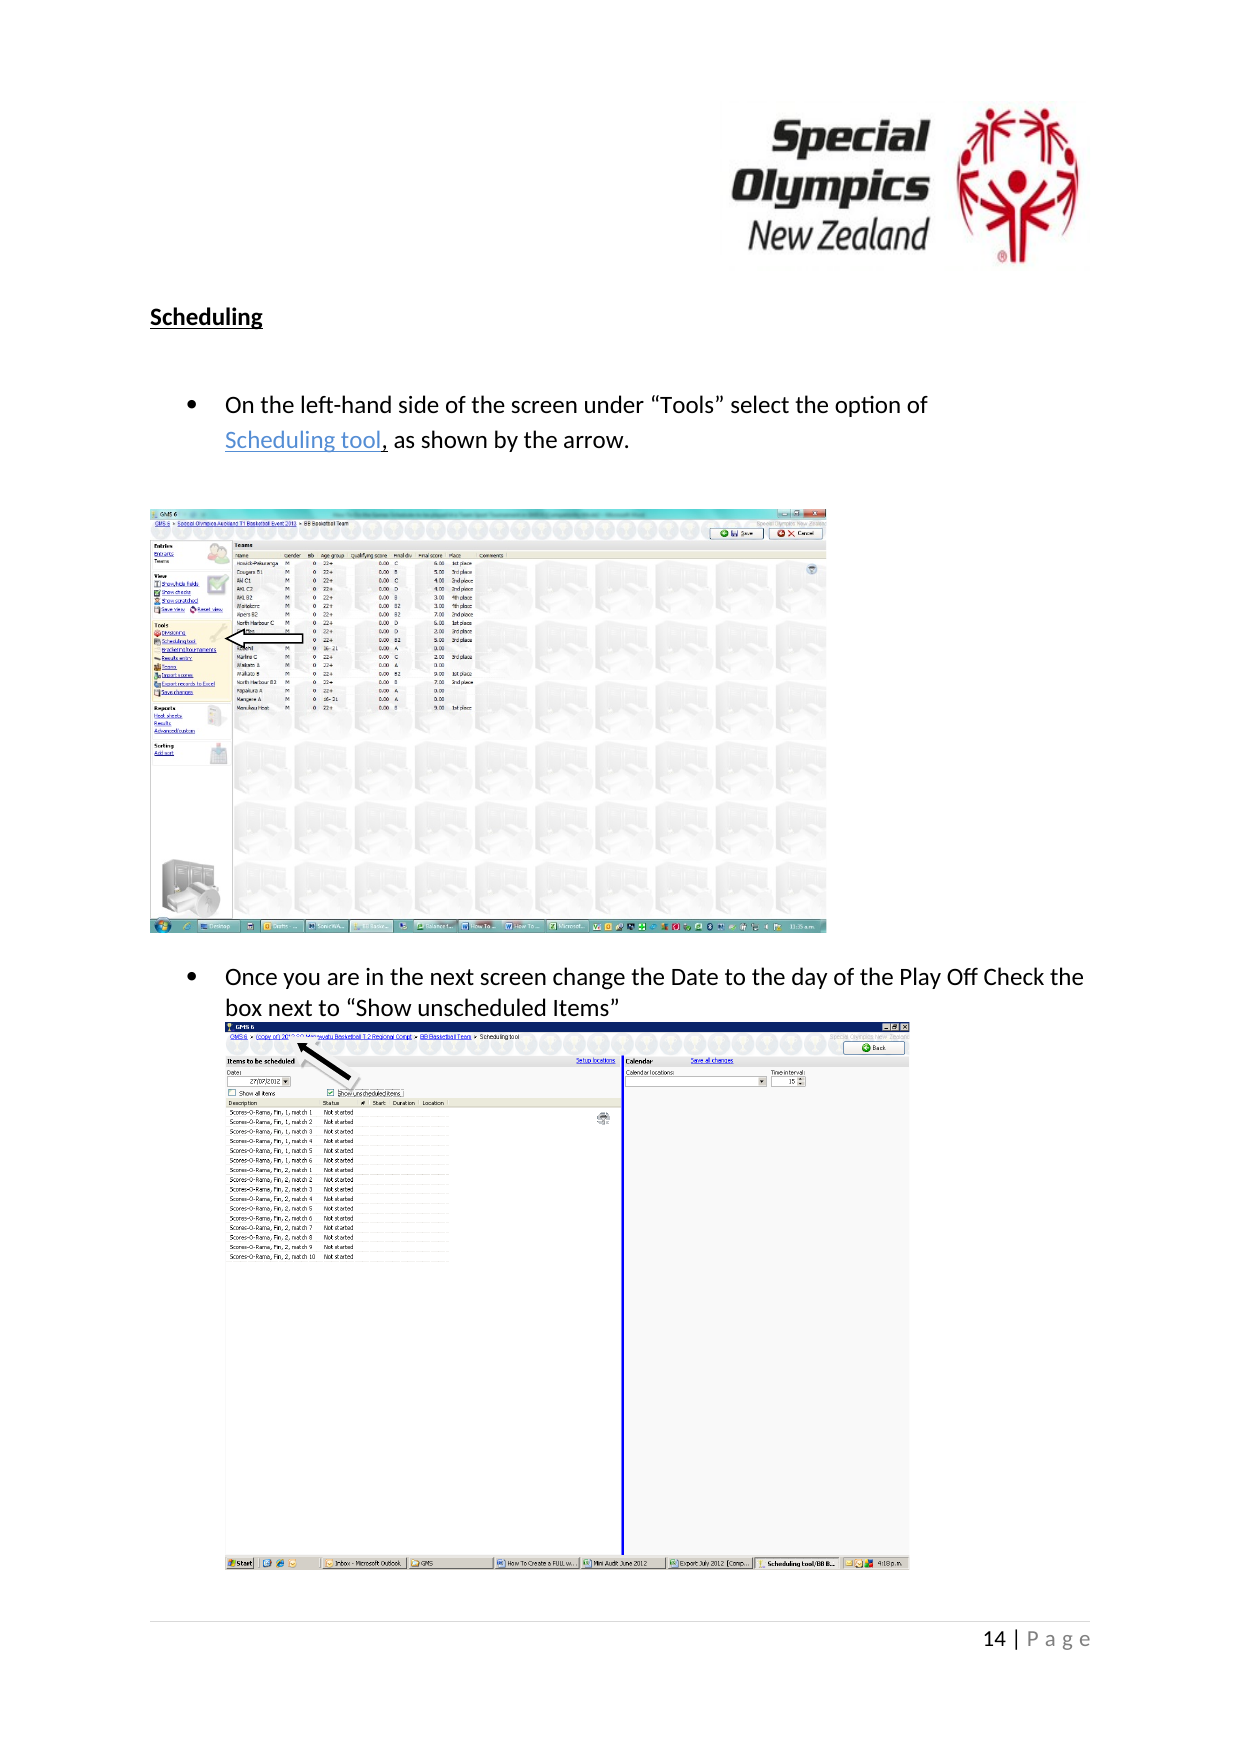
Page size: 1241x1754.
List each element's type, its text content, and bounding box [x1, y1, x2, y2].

picture [720, 101, 1091, 271]
picture [225, 1022, 910, 1570]
picture [150, 509, 827, 933]
list On the left-hand side of the screen under “Tools” select the option of [187, 389, 1090, 420]
text Scheduling [150, 302, 1090, 332]
list Scheduling tool, as shown by the arrow. [225, 424, 1090, 455]
